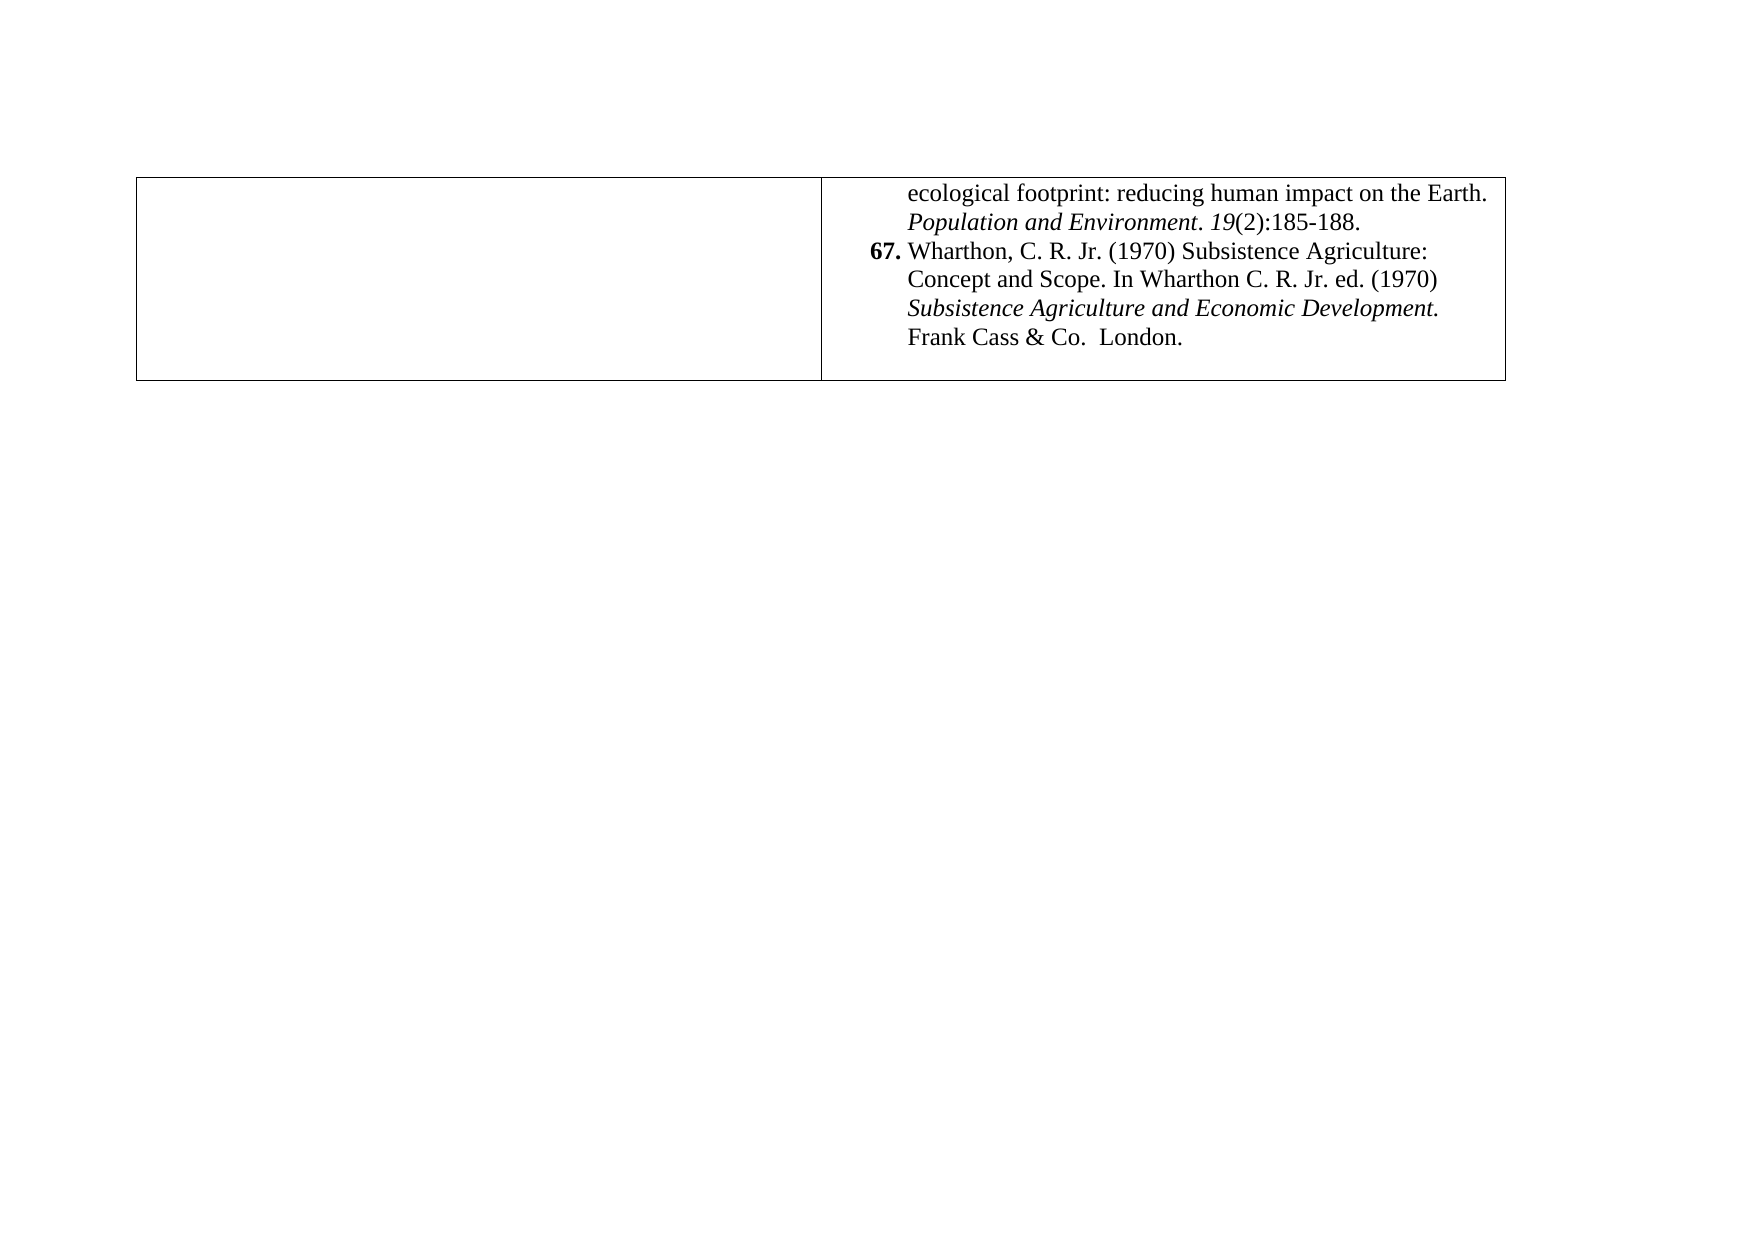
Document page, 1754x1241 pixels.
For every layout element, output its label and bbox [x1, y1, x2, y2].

table_header [137, 178, 821, 379]
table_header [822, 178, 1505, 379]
